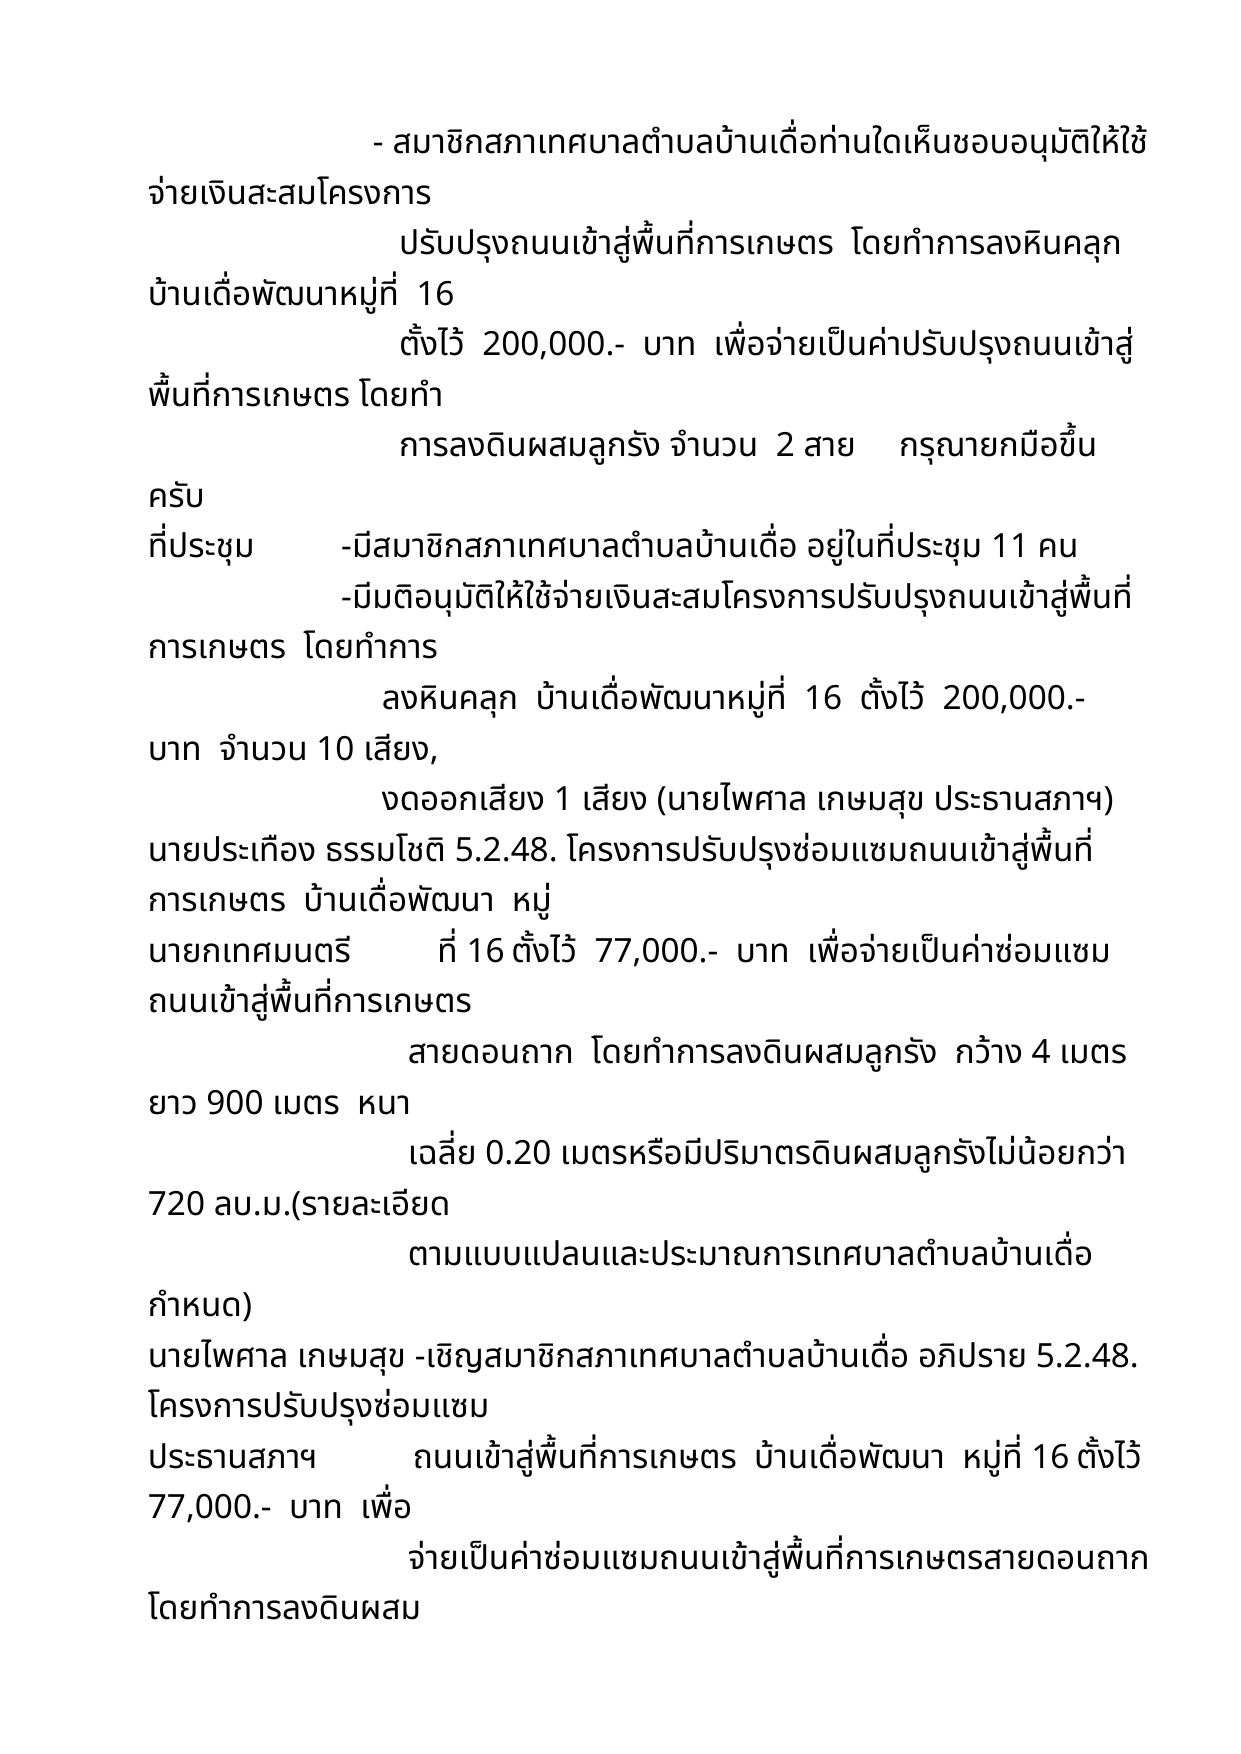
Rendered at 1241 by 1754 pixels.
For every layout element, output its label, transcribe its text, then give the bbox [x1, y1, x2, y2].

text ตั้งไว้ 200,000.- บาท เพื่อจ่ายเป็นค่าปรับปรุงถนนเข้าสู่พื้นที่การเกษตร โดยทำ [148, 320, 1152, 421]
text จ่ายเป็นค่าซ่อมแซมถนนเข้าสู่พื้นที่การเกษตรสายดอนถาก โดยทำการลงดินผสม [148, 1534, 1152, 1634]
text ที่ประชุม -มีสมาชิกสภาเทศบาลตำบลบ้านเดื่อ อยู่ในที่ประชุม 11 คน [148, 522, 1152, 573]
text - สมาชิกสภาเทศบาลตำบลบ้านเดื่อท่านใดเห็นชอบอนุมัติให้ใช้จ่ายเงินสะสมโครงการ [148, 118, 1152, 219]
text -มีมติอนุมัติให้ใช้จ่ายเงินสะสมโครงการปรับปรุงถนนเข้าสู่พื้นที่การเกษตร โดยทำการ [148, 573, 1152, 674]
text นายไพศาล เกษมสุข -เชิญสมาชิกสภาเทศบาลตำบลบ้านเดื่อ อภิปราย 5.2.48. โครงการปรับปรุงซ่อมแซม [148, 1331, 1152, 1432]
text นายประเทือง ธรรมโชติ 5.2.48. โครงการปรับปรุงซ่อมแซมถนนเข้าสู่พื้นที่การเกษตร บ้านเดื่อพัฒนา หมู่ [148, 826, 1152, 927]
text ปรับปรุงถนนเข้าสู่พื้นที่การเกษตร โดยทำการลงหินคลุก บ้านเดื่อพัฒนาหมู่ที่ 16 [148, 219, 1152, 320]
text ลงหินคลุก บ้านเดื่อพัฒนาหมู่ที่ 16 ตั้งไว้ 200,000.- บาท จำนวน 10 เสียง, [148, 674, 1152, 775]
text เฉลี่ย 0.20 เมตรหรือมีปริมาตรดินผสมลูกรังไม่น้อยกว่า 720 ลบ.ม.(รายละเอียด [148, 1129, 1152, 1230]
text ตามแบบแปลนและประมาณการเทศบาลตำบลบ้านเดื่อกำหนด) [148, 1230, 1152, 1331]
text สายดอนถาก โดยทำการลงดินผสมลูกรัง กว้าง 4 เมตร ยาว 900 เมตร หนา [148, 1028, 1152, 1129]
text ประธานสภาฯ ถนนเข้าสู่พื้นที่การเกษตร บ้านเดื่อพัฒนา หมู่ที่ 16ตั้งไว้ 77,000.- บาท เพื่อ [148, 1432, 1152, 1534]
text งดออกเสียง 1 เสียง (นายไพศาล เกษมสุข ประธานสภาฯ) [148, 775, 1152, 826]
text การลงดินผสมลูกรัง จำนวน 2 สาย กรุณายกมือขึ้นครับ [148, 421, 1152, 522]
text นายกเทศมนตรี ที่ 16ตั้งไว้ 77,000.- บาท เพื่อจ่ายเป็นค่าซ่อมแซมถนนเข้าสู่พื้นที่การเกษตร [148, 927, 1152, 1028]
